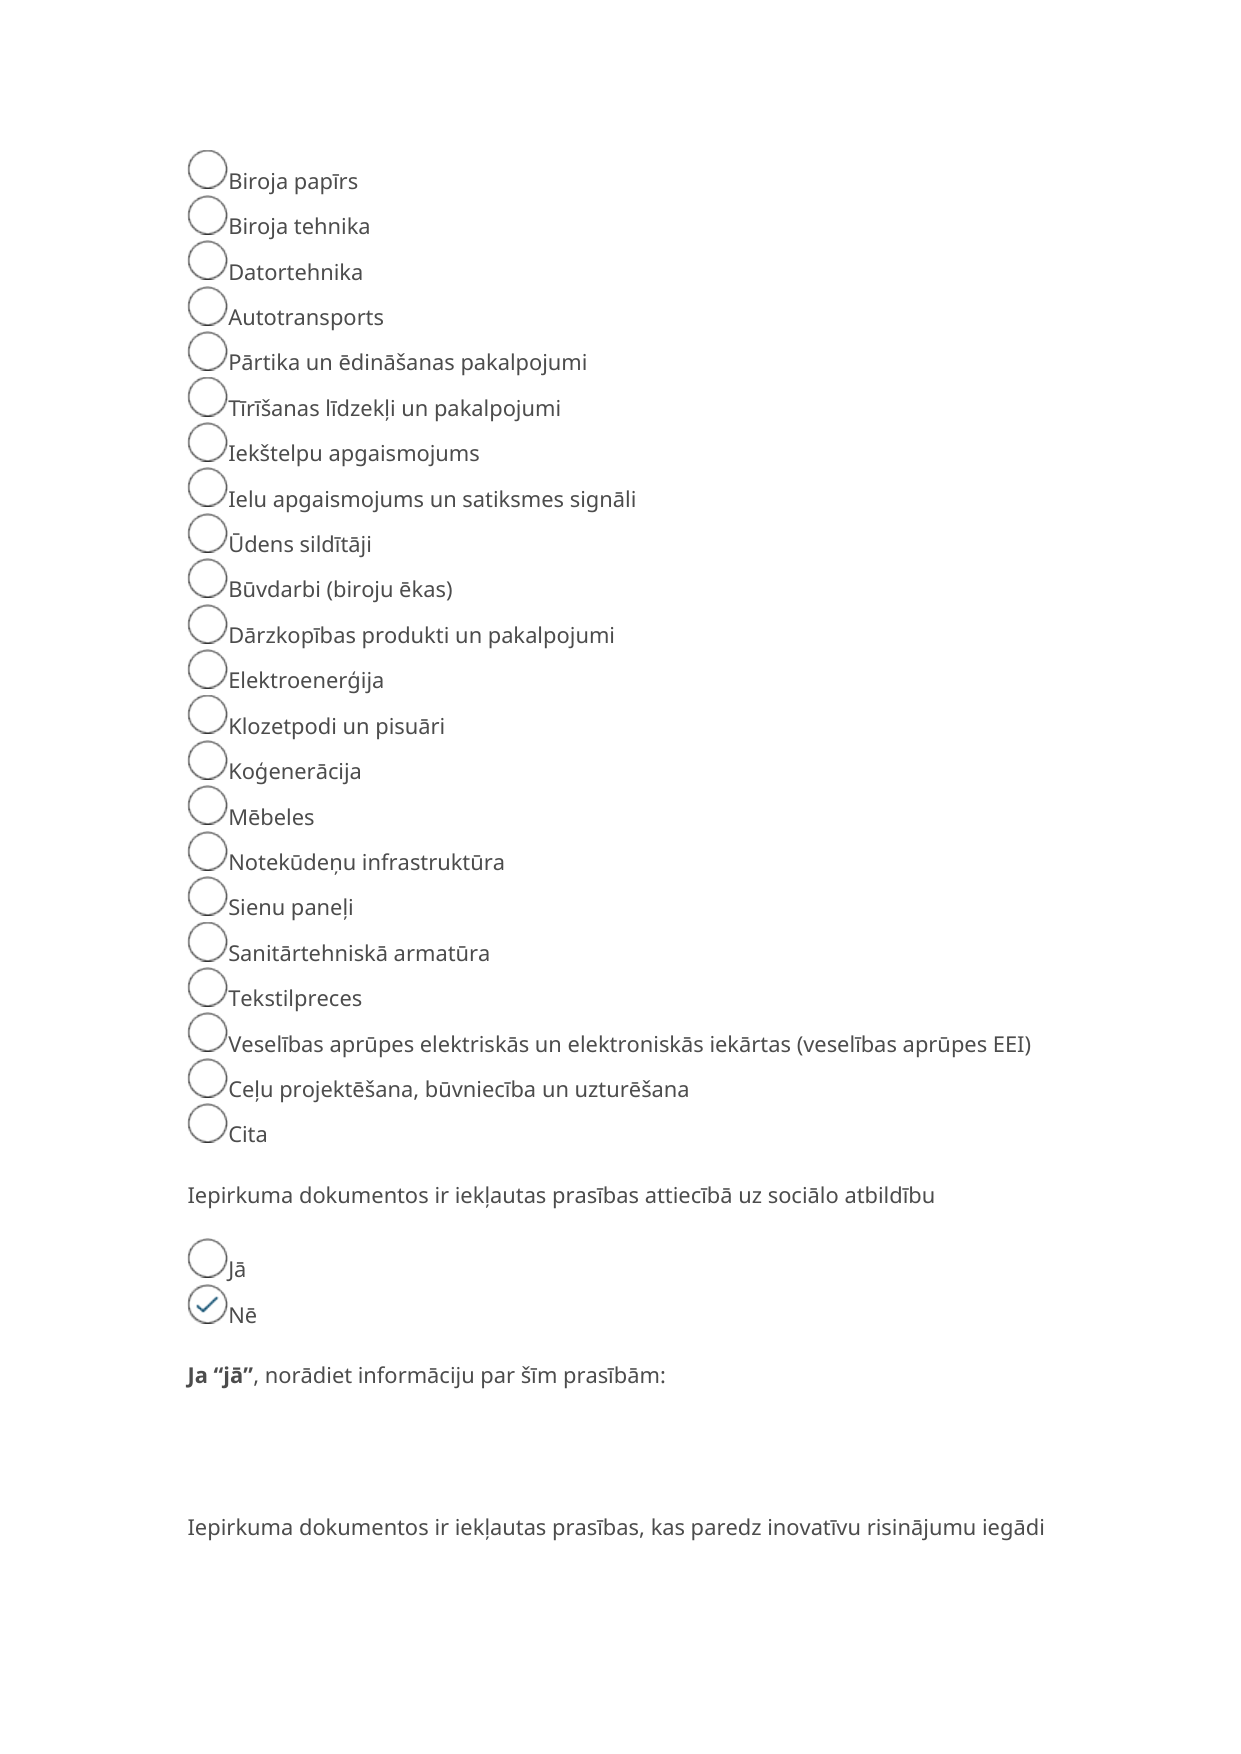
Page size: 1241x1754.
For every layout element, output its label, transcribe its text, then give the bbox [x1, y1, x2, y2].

picture [187, 1284, 229, 1324]
picture [187, 649, 229, 689]
text Ja “jā”, norādiet informāciju par šīm prasībām: [187, 1359, 1053, 1390]
picture [187, 513, 229, 553]
text Datortehnika [187, 241, 1053, 286]
text Biroja tehnika [187, 195, 1053, 241]
text Autotransports [187, 286, 1053, 332]
picture [187, 467, 229, 507]
text Cita [187, 1104, 1053, 1149]
text Pārtika un ēdināšanas pakalpojumi [187, 332, 1053, 377]
text Tīrīšanas līdzekļi un pakalpojumi [187, 377, 1053, 422]
text Elektroenerģija [187, 649, 1053, 695]
text Ceļu projektēšana, būvniecība un uzturēšana [187, 1058, 1053, 1104]
text Sienu paneļi [187, 877, 1053, 922]
text Veselības aprūpes elektriskās un elektroniskās iekārtas (veselības aprūpes EEI) [187, 1013, 1053, 1058]
text Klozetpodi un pisuāri [187, 695, 1053, 740]
picture [187, 558, 229, 598]
text Dārzkopības produkti un pakalpojumi [187, 604, 1053, 649]
picture [187, 604, 229, 644]
picture [187, 195, 229, 235]
text Jā [187, 1239, 1053, 1284]
text Iepirkuma dokumentos ir iekļautas prasības attiecībā uz sociālo atbildību [187, 1178, 1053, 1209]
picture [187, 831, 229, 871]
picture [187, 150, 229, 189]
text Mēbeles [187, 786, 1053, 831]
text Nē [187, 1284, 1053, 1329]
picture [187, 876, 229, 916]
picture [187, 1238, 229, 1278]
picture [187, 967, 229, 1007]
picture [187, 695, 229, 734]
text Notekūdeņu infrastruktūra [187, 831, 1053, 877]
picture [187, 422, 229, 462]
text Biroja papīrs [187, 150, 1053, 195]
picture [187, 1012, 229, 1052]
picture [187, 922, 229, 962]
picture [187, 740, 229, 780]
picture [187, 1103, 229, 1143]
picture [187, 1058, 229, 1098]
text Ūdens sildītāji [187, 513, 1053, 559]
text Iekštelpu apgaismojums [187, 422, 1053, 468]
picture [187, 377, 229, 417]
picture [187, 331, 229, 371]
picture [187, 240, 229, 280]
text Koģenerācija [187, 740, 1053, 786]
text Ielu apgaismojums un satiksmes signāli [187, 468, 1053, 513]
picture [187, 286, 229, 326]
text Iepirkuma dokumentos ir iekļautas prasības, kas paredz inovatīvu risinājumu iegādi [187, 1511, 1053, 1542]
text Tekstilpreces [187, 967, 1053, 1013]
text Būvdarbi (biroju ēkas) [187, 559, 1053, 604]
text Sanitārtehniskā armatūra [187, 922, 1053, 967]
picture [187, 785, 229, 825]
